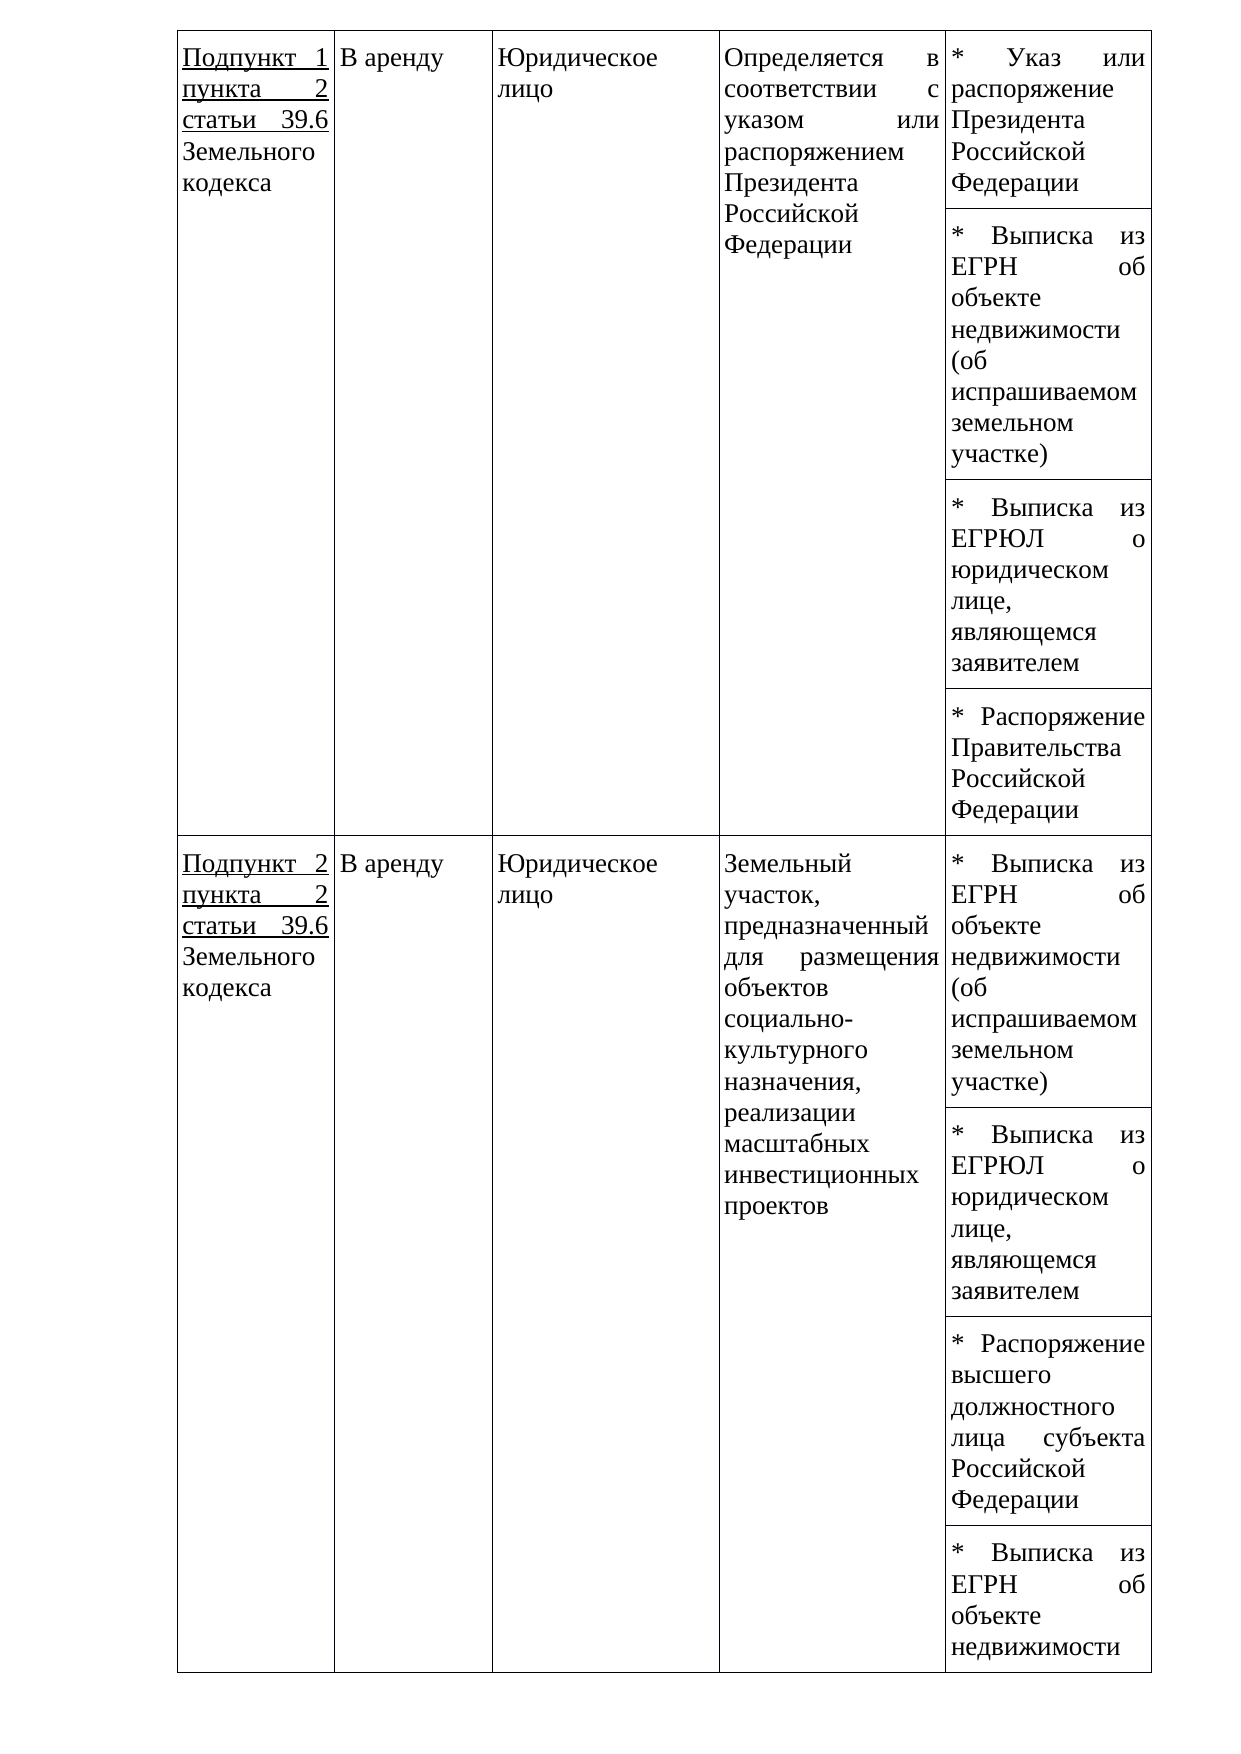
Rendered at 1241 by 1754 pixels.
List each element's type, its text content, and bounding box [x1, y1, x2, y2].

table_cell Определяется в соответствии с указом или распоряжением Президента Российской Федерации [720, 31, 945, 835]
table_cell * Выписка из ЕГРН об объекте недвижимости (об испрашиваемом земельном участке) [946, 209, 1151, 479]
table_cell * Распоряжение высшего должностного лица субъекта Российской Федерации [946, 1317, 1151, 1525]
table_cell * Указ или распоряжение Президента Российской Федерации [946, 31, 1151, 208]
table_cell В аренду [335, 836, 492, 1672]
table_cell * Распоряжение Правительства Российской Федерации [946, 689, 1151, 835]
table_cell В аренду [335, 31, 492, 835]
table_cell * Выписка из ЕГРН об объекте недвижимости (об испрашиваемом земельном участке) [946, 836, 1151, 1107]
table_cell Подпункт 1 пункта 2 статьи 39.6 Земельного кодекса [178, 31, 334, 835]
table_cell Земельный участок, предназначенный для размещения объектов социально-культурного назначения, реализации масштабных инвестиционных проектов [720, 836, 945, 1672]
table_cell Юридическое лицо [493, 31, 719, 835]
table_cell * Выписка из ЕГРЮЛ о юридическом лице, являющемся заявителем [946, 480, 1151, 688]
table_cell * Выписка из ЕГРЮЛ о юридическом лице, являющемся заявителем [946, 1108, 1151, 1316]
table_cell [946, 1526, 1151, 1672]
table_cell Юридическое лицо [493, 836, 719, 1672]
table_cell Подпункт 2 пункта 2 статьи 39.6 Земельного кодекса [178, 836, 334, 1672]
